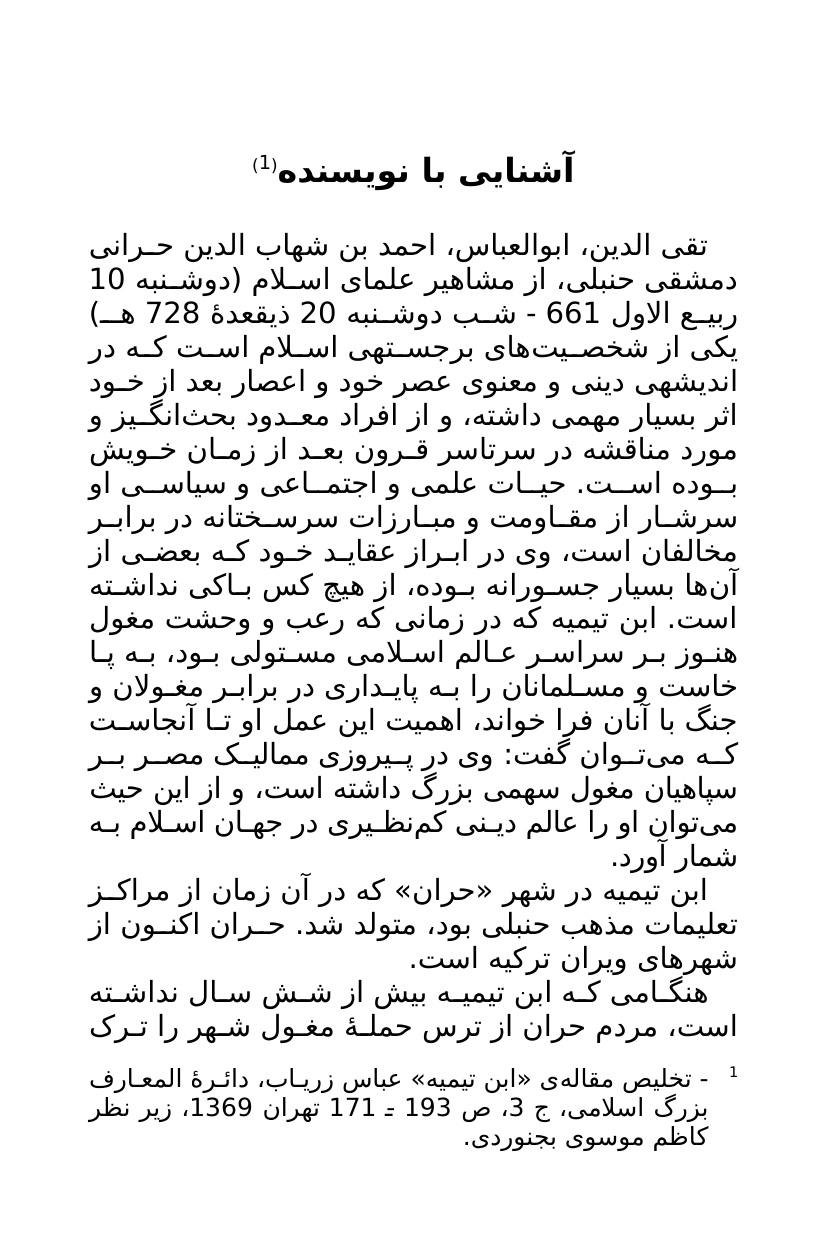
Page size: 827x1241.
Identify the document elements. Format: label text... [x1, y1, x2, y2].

text تقی الدین، ابوالعباس، احمد بن شهاب الدین حرانی دمشقی حنبلی، از مشاهیر علمای اسلام (دوشنبه 10 ربیع الاول 661 - شب دوشنبه 20 ذیقعدۀ 728 هـ) یکی از شخصیت‌های برجستهی اسلام است که در اندیشهی دینی و معنوی عصر خود و اعصار بعد از خود اثر بسیار مهمی داشته، و از افراد معدود بحث‌انگیز و مورد مناقشه در سرتاسر قرون بعد از زمان خویش بوده است. حیات علمی و اجتماعی و سیاسی او سرشار از مقاومت و مبارزات سرسختانه در برابر مخالفان است، وی در ابراز عقاید خود که بعضی از آن‌ها بسیار جسورانه بوده، از هیچ کس باکی نداشته است. ابن تیمیه که در زمانی که رعب و وحشت مغول هنوز بر سراسر عالم اسلامی مستولی بود، به پا خاست و مسلمانان را به پایداری در برابر مغولان و جنگ با آنان فرا خواند، اهمیت این عمل او تا آنجاست که می‌توان گفت: وی در پیروزی ممالیک مصر بر سپاهیان مغول سهمی بزرگ داشته است، و از این حیث می‌توان او را عالم دینی کم‌‌نظیری در جهان اسلام به شمار آورد. [89, 228, 738, 873]
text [89, 975, 738, 1043]
text آشنایی با نویسنده() [89, 152, 738, 191]
text ابن تیمیه در شهر «حران» که در آن زمان از مراکز تعلیمات مذهب حنبلی بود، متولد شد. حران اکنون از شهرهای ویران ترکیه است. [89, 873, 738, 975]
